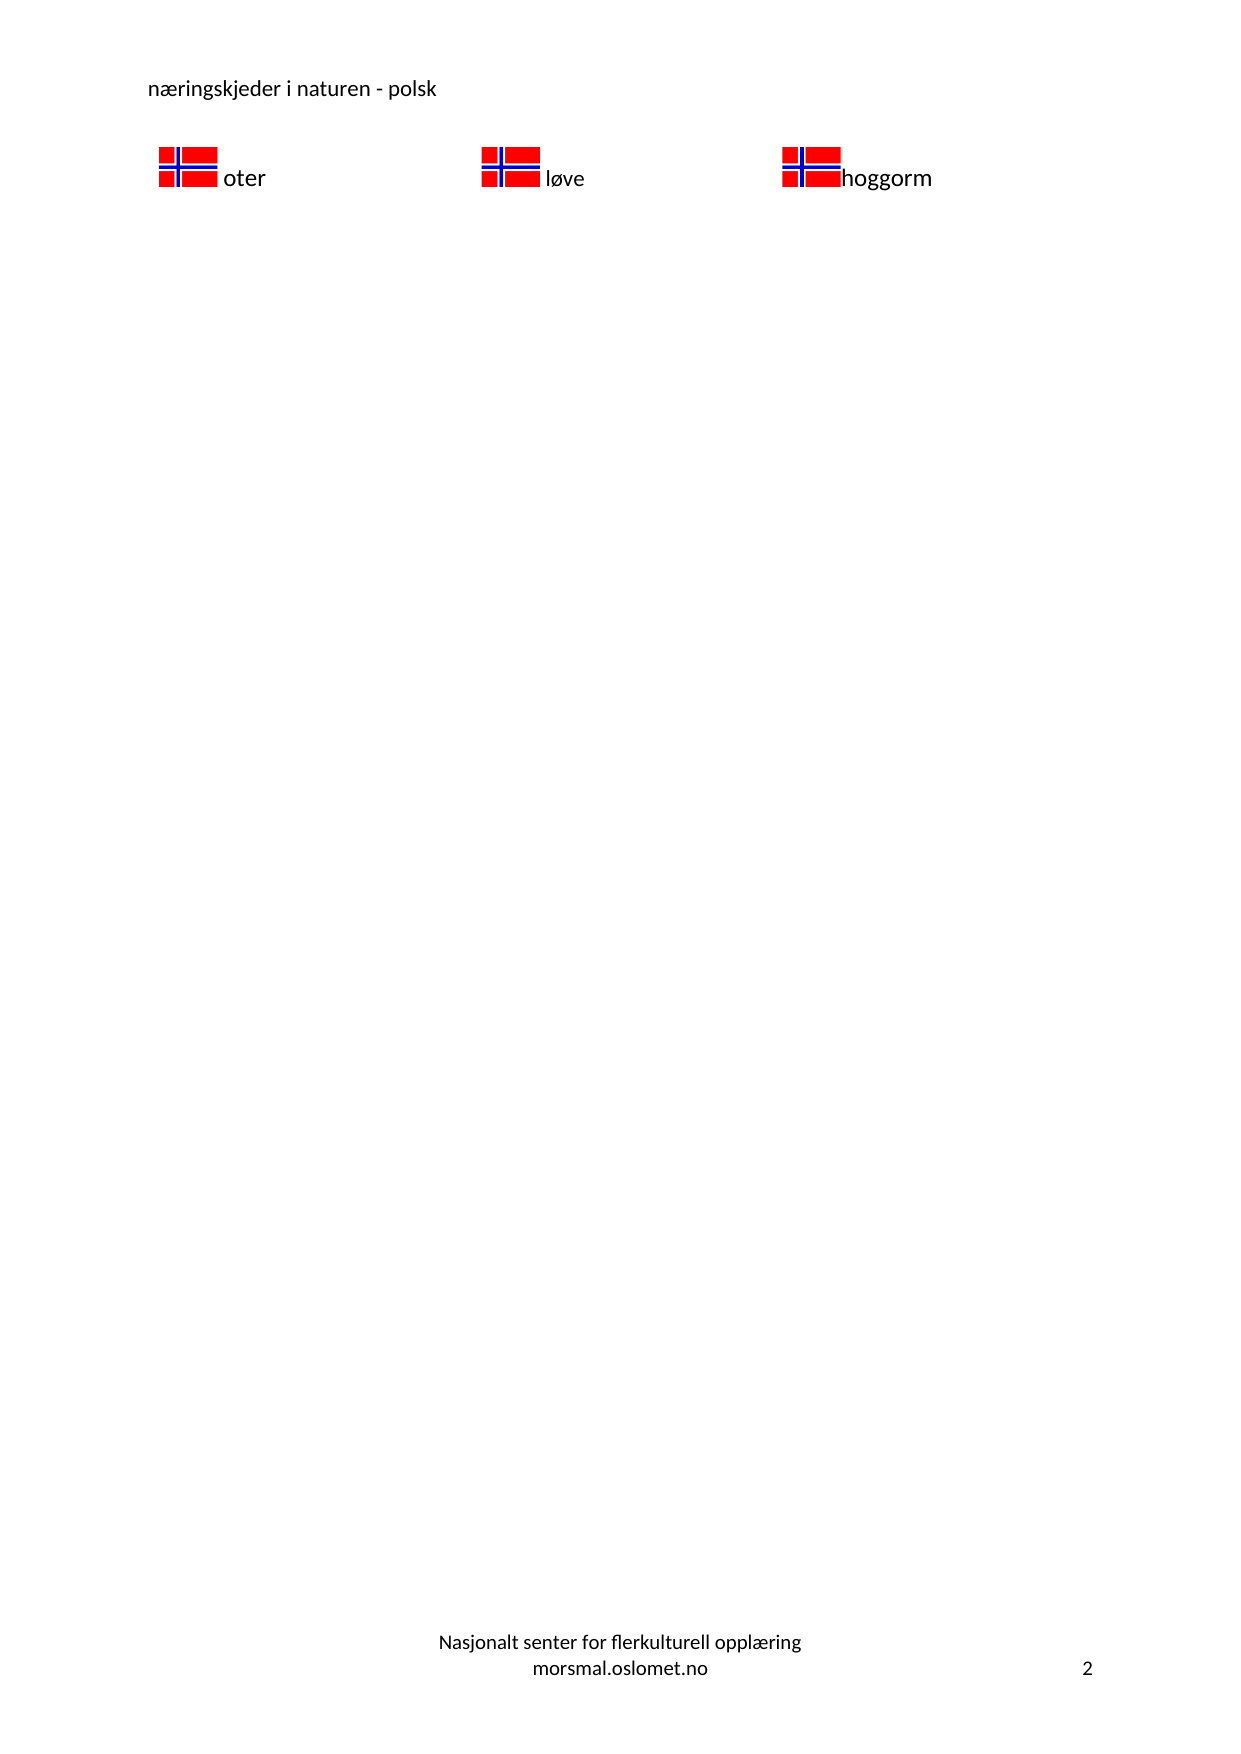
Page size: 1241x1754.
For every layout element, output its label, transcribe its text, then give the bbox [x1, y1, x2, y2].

table_cell hoggorm [771, 148, 1093, 193]
picture [782, 147, 841, 187]
picture [158, 147, 218, 187]
table_cell løve [470, 148, 771, 193]
table_cell oter [148, 148, 470, 193]
picture [481, 147, 540, 187]
